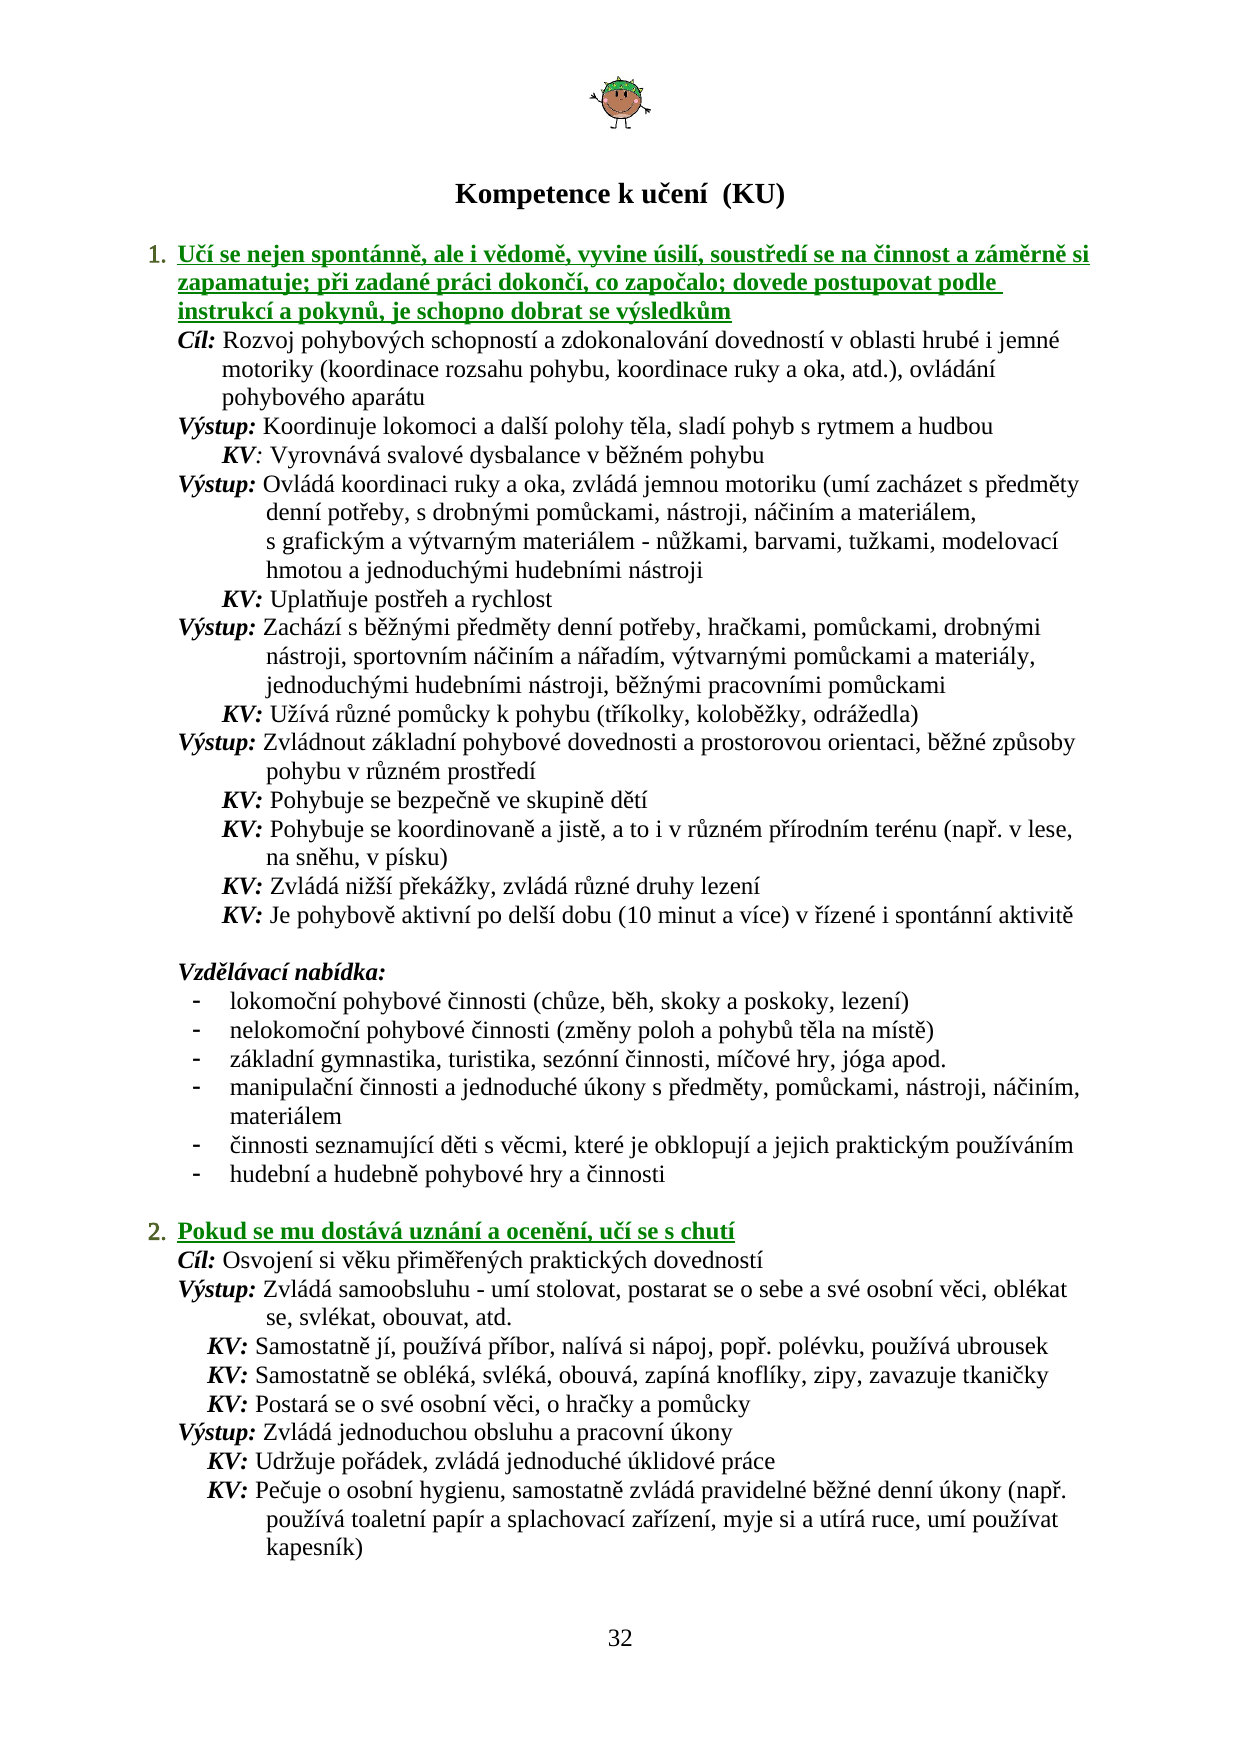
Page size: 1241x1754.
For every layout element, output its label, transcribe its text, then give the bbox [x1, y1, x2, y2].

text KV: Samostatně jí, používá příbor, nalívá si nápoj, popř. polévku, používá ubrousek [207, 1331, 1092, 1360]
text KV: Pečuje o osobní hygienu, samostatně zvládá pravidelné běžné denní úkony (např. používá toaletní papír a splachovací zařízení, myje si a utírá ruce, umí používat kapesník) [207, 1475, 1092, 1561]
text Výstup: Koordinuje lokomoci a další polohy těla, sladí pohyb s rytmem a hudbou [148, 411, 1092, 440]
list manipulační činnosti a jednoduché úkony s předměty, pomůckami, nástroji, náčiním, materiálem [192, 1072, 1092, 1130]
text Výstup: Zvládá samoobsluhu - umí stolovat, postarat se o sebe a své osobní věci, oblékat se, svlékat, obouvat, atd. [177, 1274, 1092, 1331]
text KV: Udržuje pořádek, zvládá jednoduché úklidové práce [207, 1446, 1092, 1475]
text Výstup: Zvládá jednoduchou obsluhu a pracovní úkony [177, 1417, 1092, 1446]
text KV: Užívá různé pomůcky k pohybu (tříkolky, koloběžky, odrážedla) [177, 699, 1092, 727]
text KV: Postará se o své osobní věci, o hračky a pomůcky [207, 1389, 1092, 1417]
text KV: Vyrovnává svalové dysbalance v běžném pohybu [148, 440, 1092, 469]
text KV: Samostatně se obléká, svléká, obouvá, zapíná knoflíky, zipy, zavazuje tkaničky [207, 1360, 1092, 1389]
list nelokomoční pohybové činnosti (změny poloh a pohybů těla na místě) [192, 1015, 1092, 1044]
text Vzdělávací nabídka: [177, 957, 1092, 986]
list činnosti seznamující děti s věcmi, které je obklopují a jejich praktickým používáním [192, 1130, 1092, 1159]
text KV: Zvládá nižší překážky, zvládá různé druhy lezení [148, 871, 1092, 900]
text KV: Uplatňuje postřeh a rychlost [222, 584, 1092, 612]
text KV: Pohybuje se bezpečně ve skupině dětí [148, 785, 1092, 814]
text Cíl: Rozvoj pohybových schopností a zdokonalování dovedností v oblasti hrubé i jemné motoriky (koordinace rozsahu pohybu, koordinace ruky a oka, atd.), ovládání pohybového aparátu [177, 325, 1092, 411]
list základní gymnastika, turistika, sezónní činnosti, míčové hry, jóga apod. [192, 1044, 1092, 1072]
picture [585, 73, 655, 131]
list hudební a hudebně pohybové hry a činnosti [192, 1159, 1092, 1187]
list Učí se nejen spontánně, ale i vědomě, vyvine úsilí, soustředí se na činnost a záměrně si zapamatuje; při zadané práci dokončí, co započalo; dovede postupovat podle instrukcí a pokynů, je schopno dobrat se výsledkům [148, 239, 1092, 325]
list lokomoční pohybové činnosti (chůze, běh, skoky a poskoky, lezení) [192, 986, 1092, 1015]
text Cíl: Osvojení si věku přiměřených praktických dovedností [177, 1245, 1092, 1274]
text Výstup: Ovládá koordinaci ruky a oka, zvládá jemnou motoriku (umí zacházet s předměty denní potřeby, s drobnými pomůckami, nástroji, náčiním a materiálem, s grafickým a výtvarným materiálem - nůžkami, barvami, tužkami, modelovací hmotou a jednoduchými hudebními nástroji [177, 469, 1092, 584]
text Kompetence k učení (KU) [148, 176, 1092, 210]
list Pokud se mu dostává uznání a ocenění, učí se s chutí [148, 1216, 1092, 1245]
list Výstup: Zvládnout základní pohybové dovednosti a prostorovou orientaci, běžné způsoby pohybu v různém prostředí [177, 727, 1092, 785]
text KV: Pohybuje se koordinovaně a jistě, a to i v různém přírodním terénu (např. v lese, na sněhu, v písku) [222, 814, 1092, 871]
text Výstup: Zachází s běžnými předměty denní potřeby, hračkami, pomůckami, drobnými nástroji, sportovním náčiním a nářadím, výtvarnými pomůckami a materiály, jednoduchými hudebními nástroji, běžnými pracovními pomůckami [177, 612, 1092, 699]
text KV: Je pohybově aktivní po delší dobu (10 minut a více) v řízené i spontánní aktivitě [177, 900, 1092, 929]
